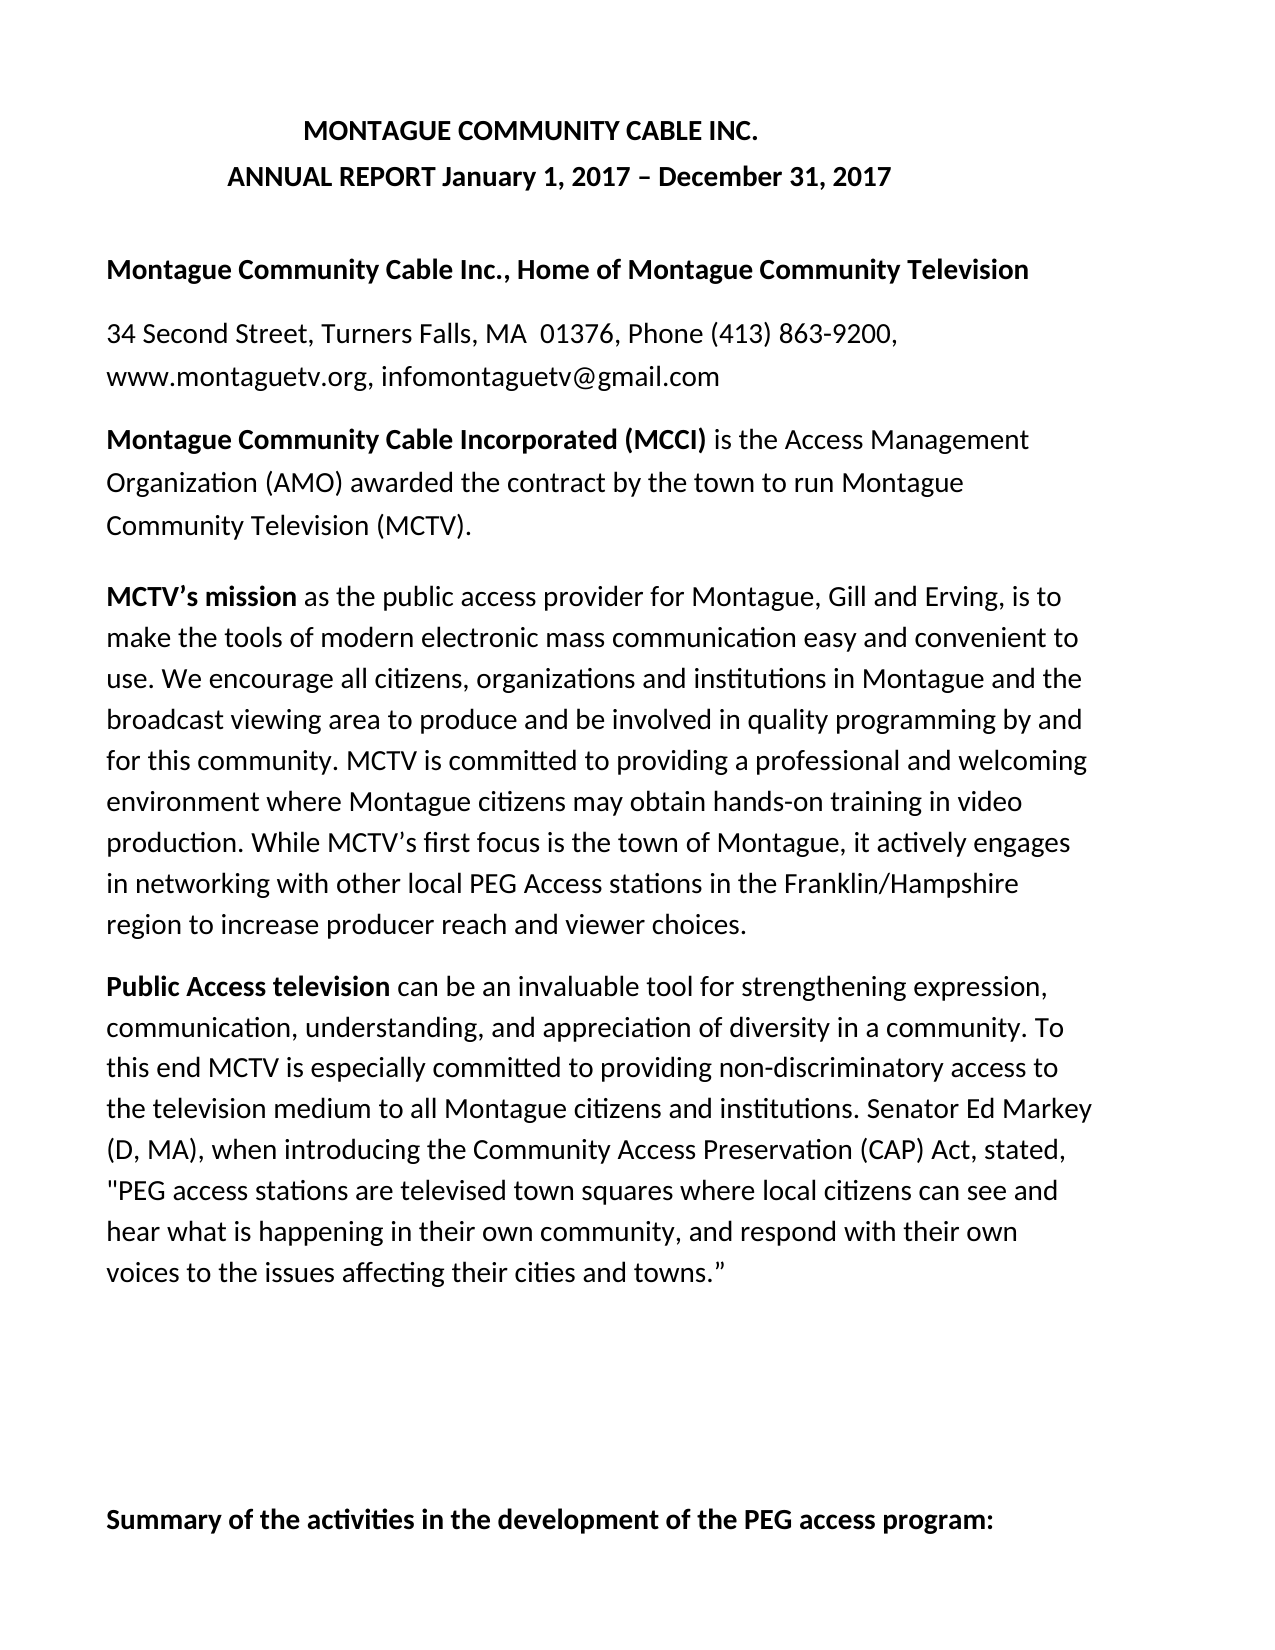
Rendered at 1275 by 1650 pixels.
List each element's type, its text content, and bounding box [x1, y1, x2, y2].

text Montague Community Cable Inc., Home of Montague Community Television [106, 251, 1096, 287]
text MONTAGUE COMMUNITY CABLE INC. [106, 112, 1096, 148]
text Public Access television can be an invaluable tool for strengthening expression, communication, understanding, and appreciation of diversity in a community. To this end MCTV is especially committed to providing non-discriminatory access to the television medium to all Montague citizens and institutions. Senator Ed Markey (D, MA), when introducing the Community Access Preservation (CAP) Act, stated, "PEG access stations are televised town squares where local citizens can see and hear what is happening in their own community, and respond with their own voices to the issues affecting their cities and towns.” [106, 968, 1096, 1290]
text 34 Second Street, Turners Falls, MA 01376, Phone (413) 863-9200, www.montaguetv.org, infomontaguetv@gmail.com [106, 315, 1096, 393]
text Montague Community Cable Incorporated (MCCI) is the Access Management Organization (AMO) awarded the contract by the town to run Montague Community Television (MCTV). [106, 421, 1096, 542]
text MCTV’s mission as the public access provider for Montague, Gill and Erving, is to make the tools of modern electronic mass communication easy and convenient to use. We encourage all citizens, organizations and institutions in Montague and the broadcast viewing area to produce and be involved in quality programming by and for this community. MCTV is committed to providing a professional and welcoming environment where Montague citizens may obtain hands-on training in video production. While MCTV’s first focus is the town of Montague, it actively engages in networking with other local PEG Access stations in the Franklin/Hampshire region to increase producer reach and viewer choices. [106, 578, 1096, 942]
text Summary of the activities in the development of the PEG access program: [106, 1501, 1096, 1537]
text ANNUAL REPORT January 1, 2017 – December 31, 2017 [181, 158, 1096, 226]
